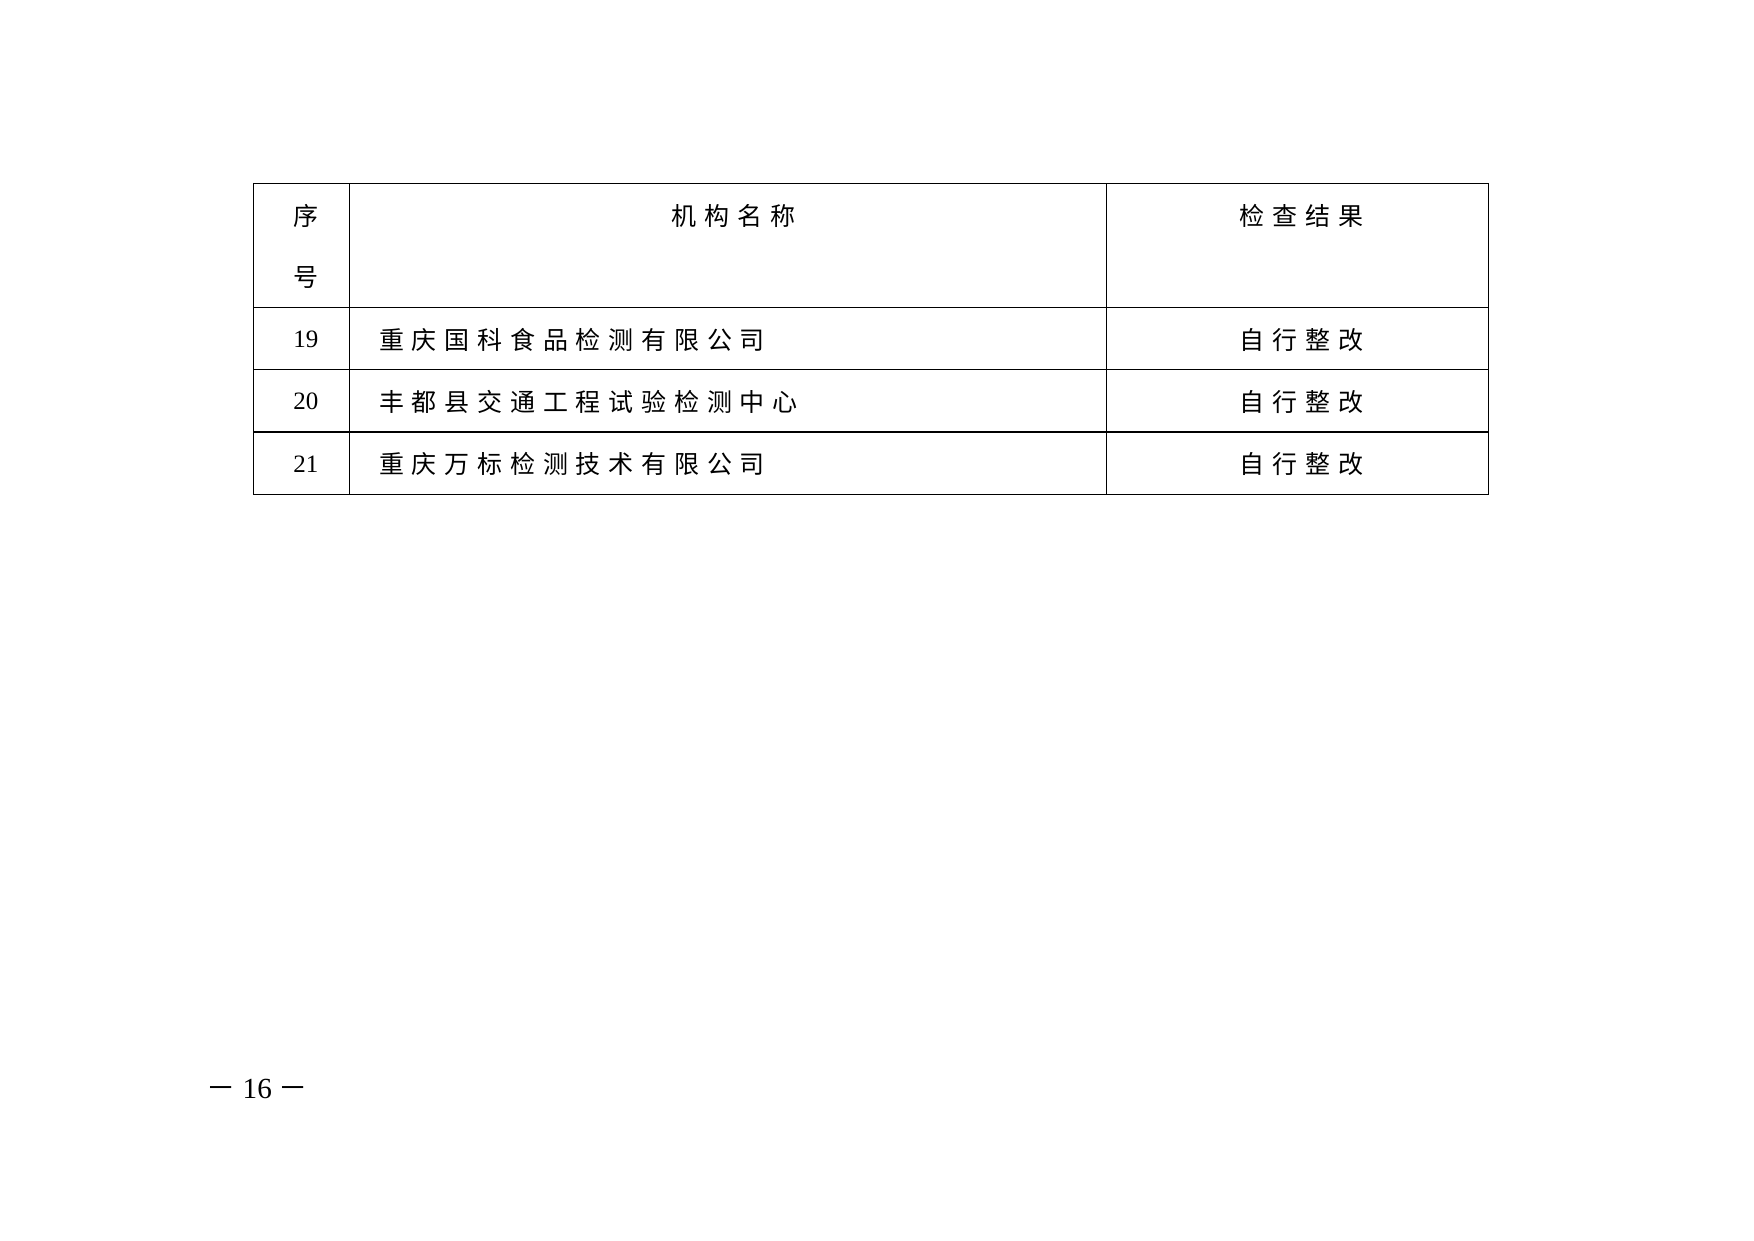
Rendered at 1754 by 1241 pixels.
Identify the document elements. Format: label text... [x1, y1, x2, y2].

table_cell 21 [254, 433, 349, 494]
table_cell 丰都县交通工程试验检测中心 [350, 370, 1106, 431]
table_header 机构名称 [350, 184, 1106, 307]
table_cell 20 [254, 370, 349, 431]
table_cell 自行整改 [1107, 433, 1488, 494]
table_cell 重庆万标检测技术有限公司 [350, 433, 1106, 494]
table_cell 重庆国科食品检测有限公司 [350, 308, 1106, 369]
table_cell 自行整改 [1107, 308, 1488, 369]
table_cell 自行整改 [1107, 370, 1488, 431]
table_header 序号 [254, 184, 349, 307]
table_cell 19 [254, 308, 349, 369]
table_header 检查结果 [1107, 184, 1488, 307]
